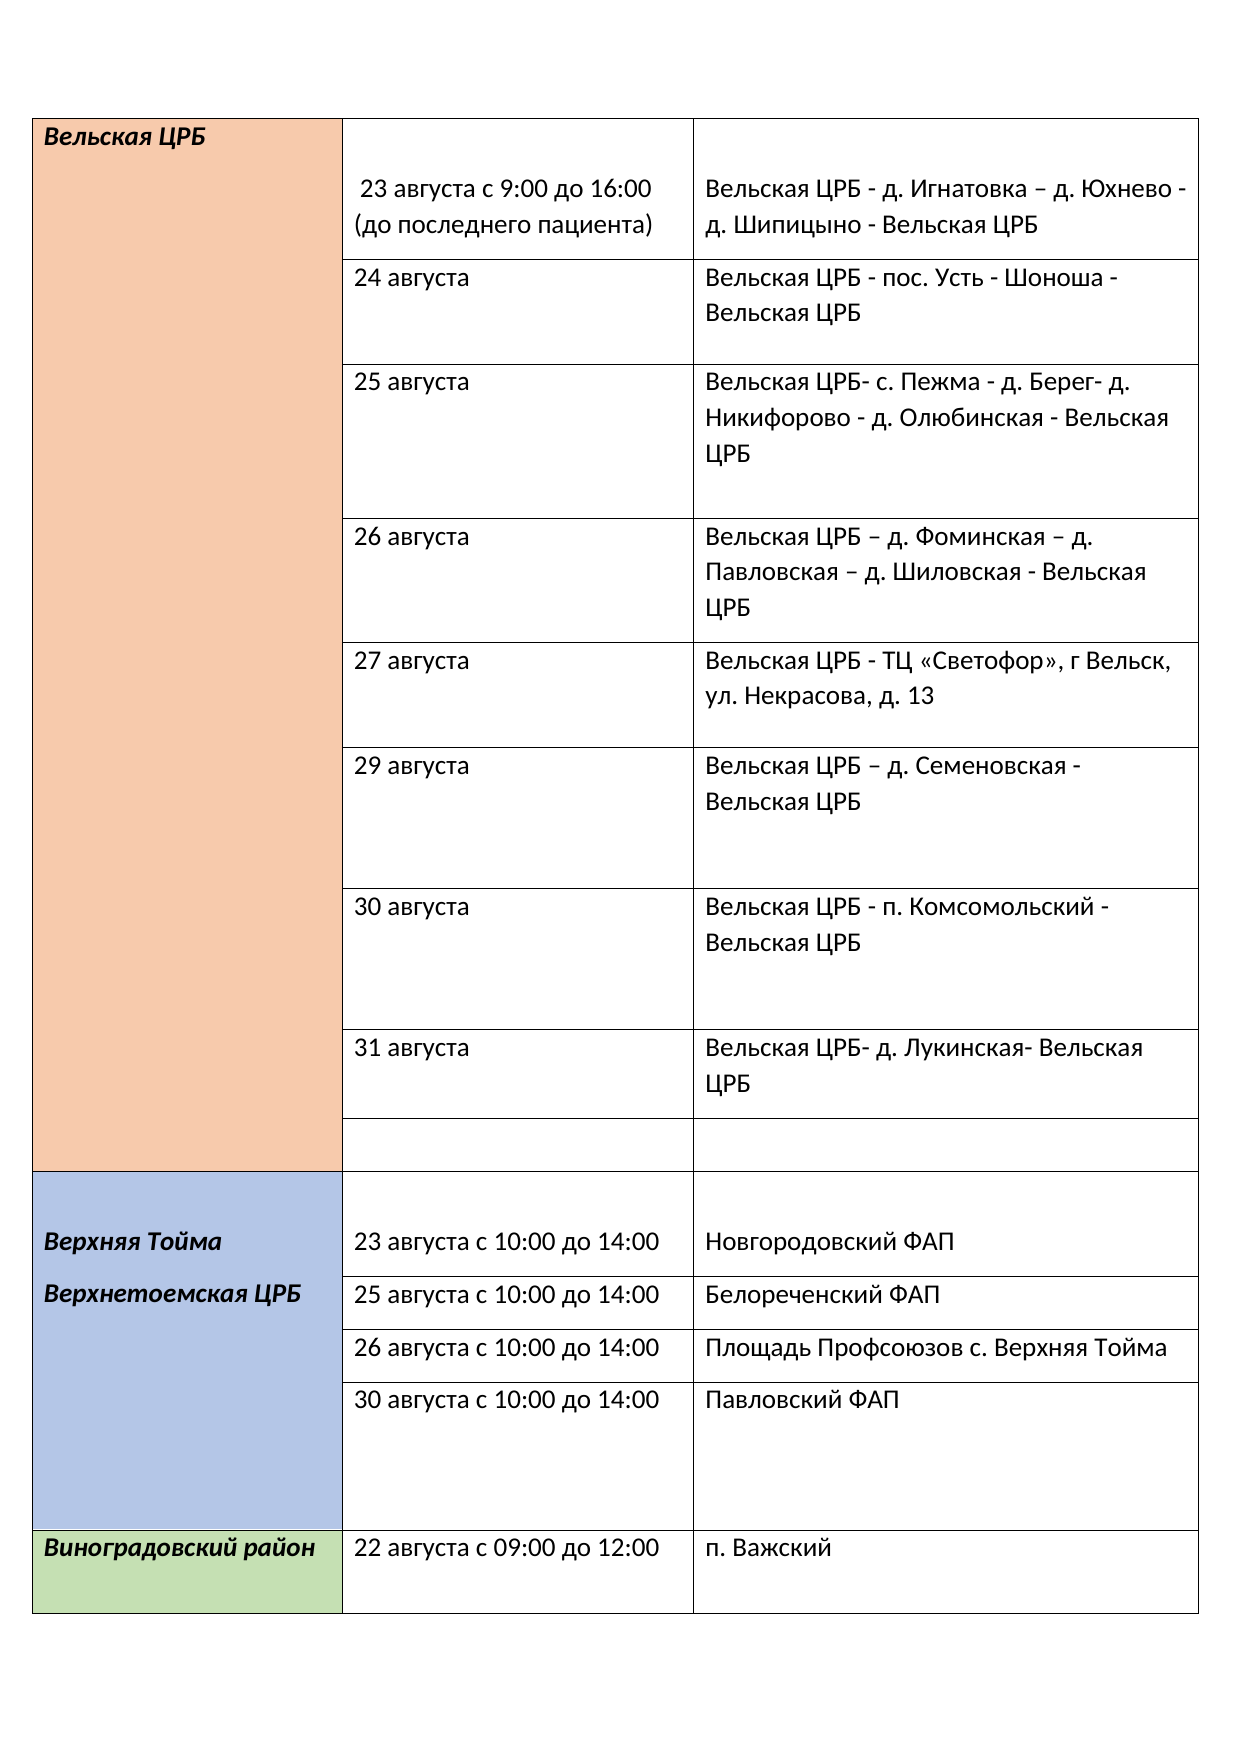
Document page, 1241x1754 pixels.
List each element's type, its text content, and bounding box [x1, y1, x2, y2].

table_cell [343, 119, 693, 259]
table_cell 25 августа [343, 365, 693, 518]
table_cell Вельская ЦРБ – д. Семеновская - Вельская ЦРБ [694, 748, 1198, 888]
table_cell Вельская ЦРБ - ТЦ «Светофор», г Вельск, ул. Некрасова, д. 13 [694, 643, 1198, 747]
table_cell 30 августа [343, 889, 693, 1029]
table_cell Вельская ЦРБ - п. Комсомольский - Вельская ЦРБ [694, 889, 1198, 1029]
table_cell 31 августа [343, 1030, 693, 1118]
table_cell [343, 1119, 693, 1171]
table_cell Верхняя Тойма Верхнетоемская ЦРБ [33, 1172, 342, 1529]
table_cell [694, 119, 1198, 259]
table_cell Вельская ЦРБ – д. Фоминская – д. Павловская – д. Шиловская - Вельская ЦРБ [694, 519, 1198, 642]
table_cell Вельская ЦРБ - пос. Усть - Шоноша - Вельская ЦРБ [694, 260, 1198, 363]
table_cell Вельск Вельская ЦРБ [33, 119, 342, 1171]
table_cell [33, 1531, 342, 1613]
table_cell Вельская ЦРБ- с. Пежма - д. Берег- д. Никифорово - д. Олюбинская - Вельская ЦРБ [694, 365, 1198, 518]
table_cell Павловский ФАП [694, 1383, 1198, 1529]
table_cell 29 августа [343, 748, 693, 888]
table_cell Белореченский ФАП [694, 1277, 1198, 1329]
table_cell Вельская ЦРБ- д. Лукинская- Вельская ЦРБ [694, 1030, 1198, 1118]
table_cell 24 августа [343, 260, 693, 363]
table_cell 26 августа [343, 519, 693, 642]
table_cell 23 августа с 10:00 до 14:00 [343, 1172, 693, 1276]
table_cell Площадь Профсоюзов с. Верхняя Тойма [694, 1330, 1198, 1382]
table_cell Новгородовский ФАП [694, 1172, 1198, 1276]
table_cell 30 августа с 10:00 до 14:00 [343, 1383, 693, 1529]
table_cell 25 августа с 10:00 до 14:00 [343, 1277, 693, 1329]
table_cell [694, 1119, 1198, 1171]
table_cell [343, 1531, 693, 1613]
table_cell 27 августа [343, 643, 693, 747]
table_cell 26 августа с 10:00 до 14:00 [343, 1330, 693, 1382]
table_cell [694, 1531, 1198, 1613]
